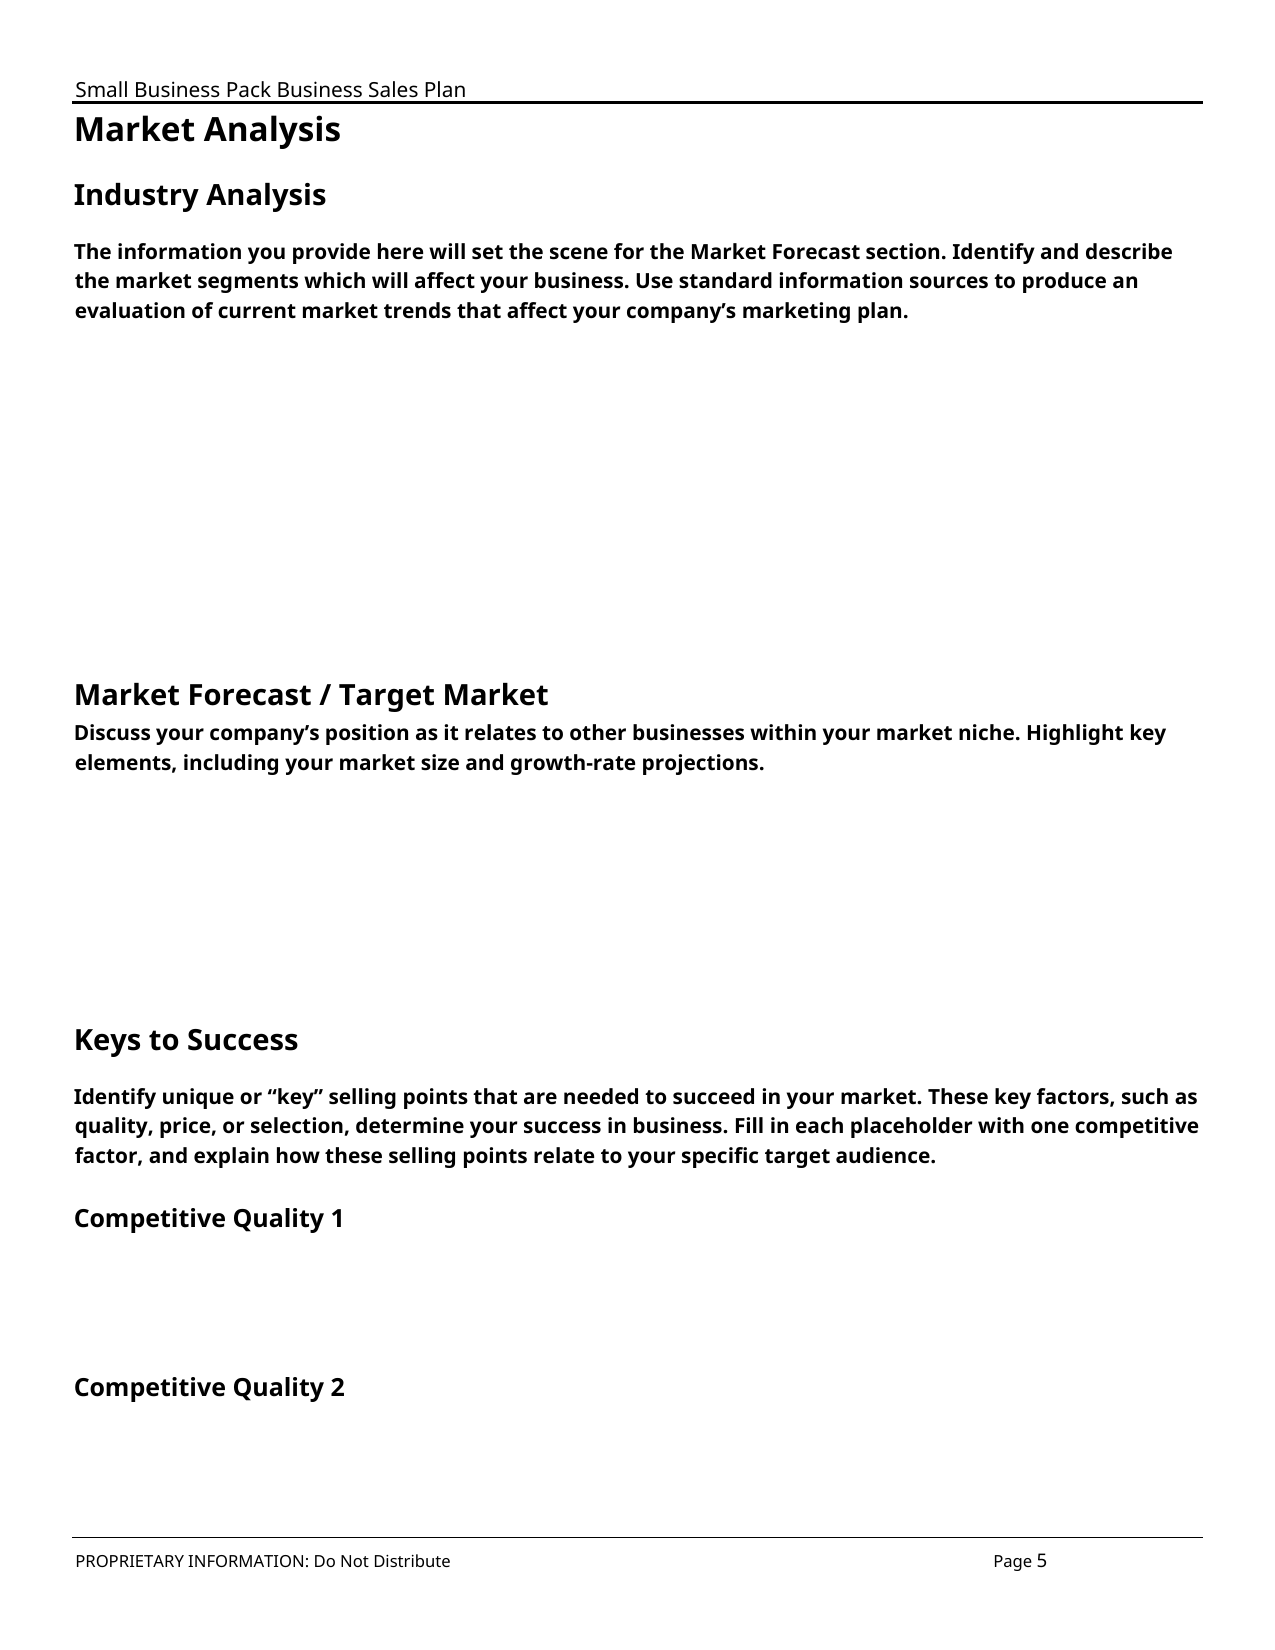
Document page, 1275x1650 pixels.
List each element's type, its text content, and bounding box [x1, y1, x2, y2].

text Competitive Quality 2 [73, 1370, 1209, 1404]
subtitle Market Forecast / Target Market [73, 674, 1209, 713]
subtitle Market Analysis [73, 105, 1209, 151]
text Identify unique or “key” selling points that are needed to succeed in your market. These key factors, such as quality, price, or selection, determine your success in business. Fill in each placeholder with one competitive factor, and explain how these selling points relate to your specific target audience. [73, 1082, 1204, 1169]
subtitle Keys to Success [73, 1019, 1209, 1058]
text Discuss your company’s position as it relates to other businesses within your market niche. Highlight key elements, including your market size and growth-rate projections. [73, 718, 1204, 776]
text The information you provide here will set the scene for the Market Forecast section. Identify and describe the market segments which will affect your business. Use standard information sources to produce an evaluation of current market trends that affect your company’s marketing plan. [73, 237, 1204, 324]
text Competitive Quality 1 [73, 1200, 1209, 1234]
subtitle Industry Analysis [73, 174, 1209, 214]
